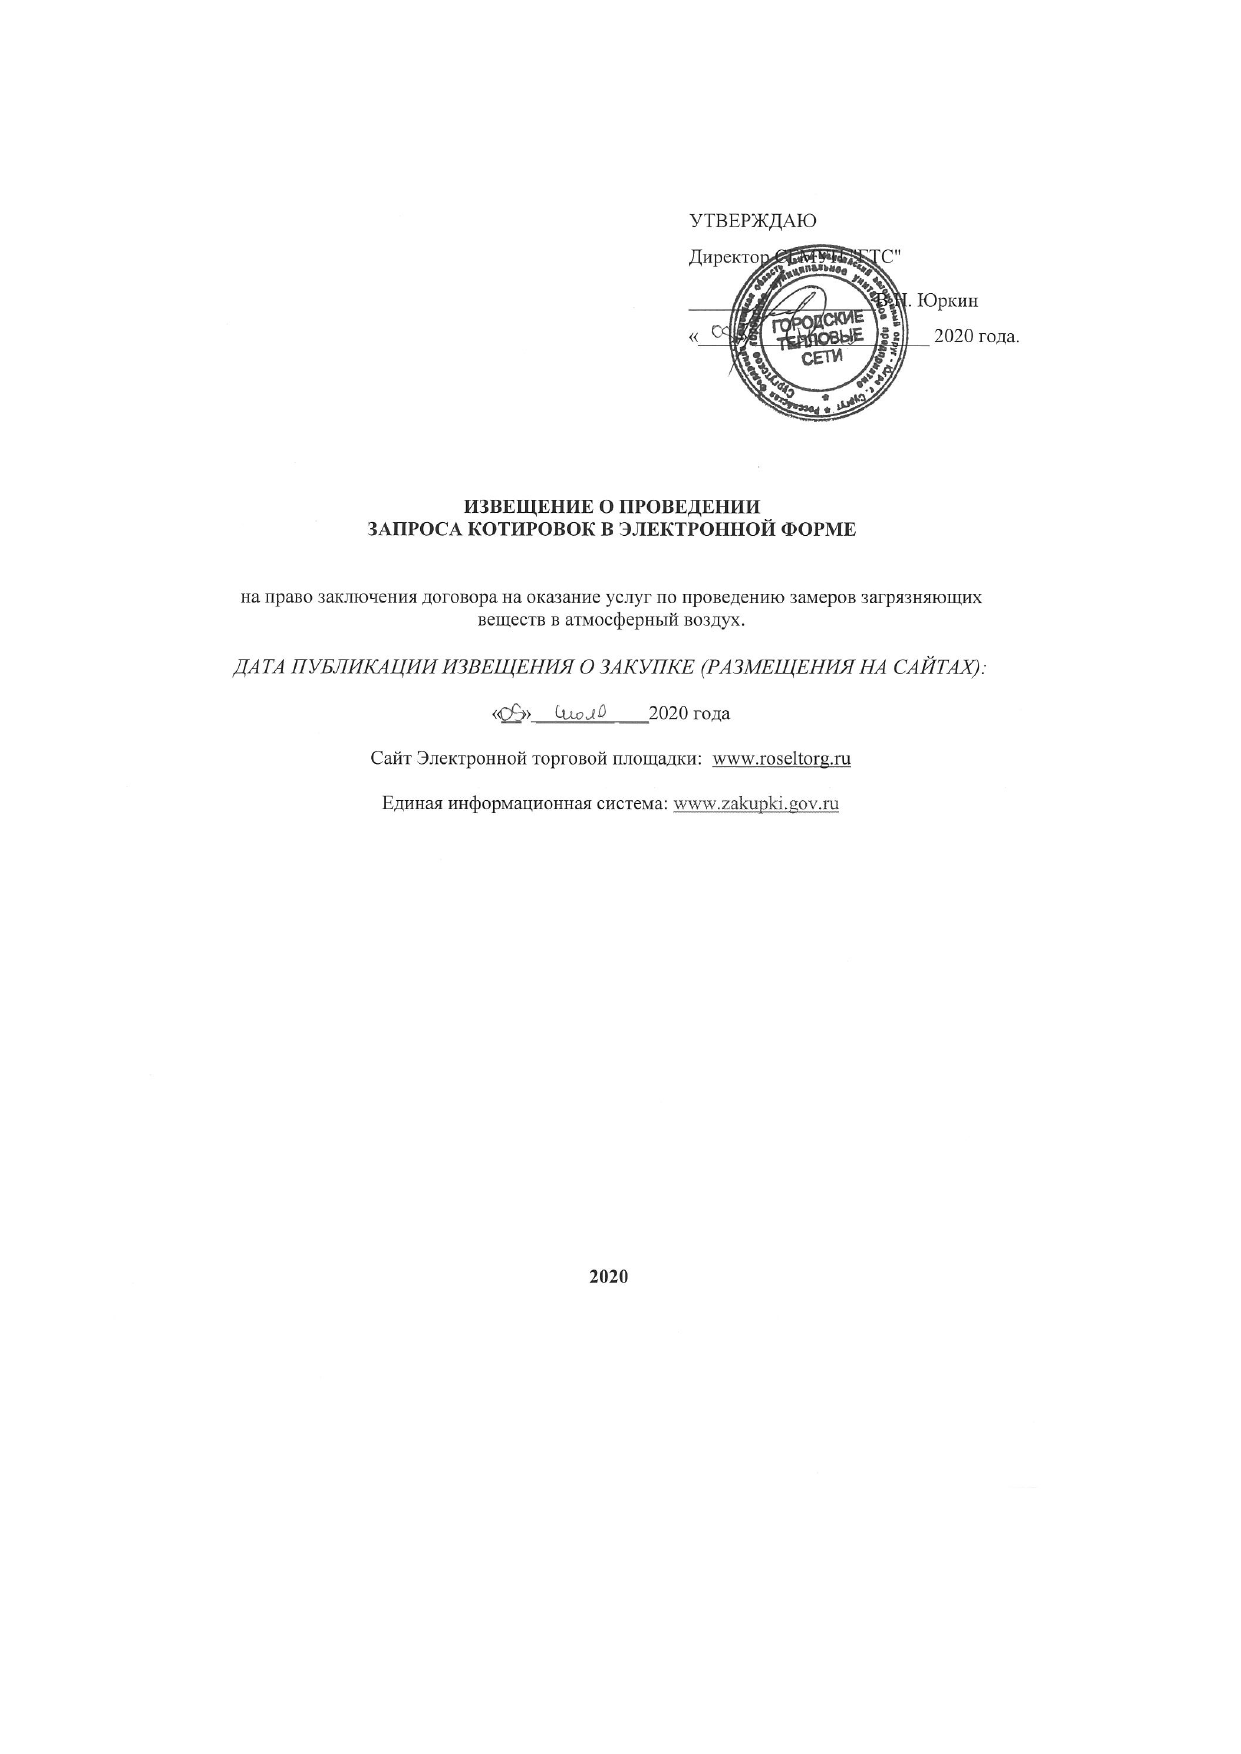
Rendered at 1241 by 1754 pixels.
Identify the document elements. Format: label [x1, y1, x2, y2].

picture [88, 118, 1063, 1496]
